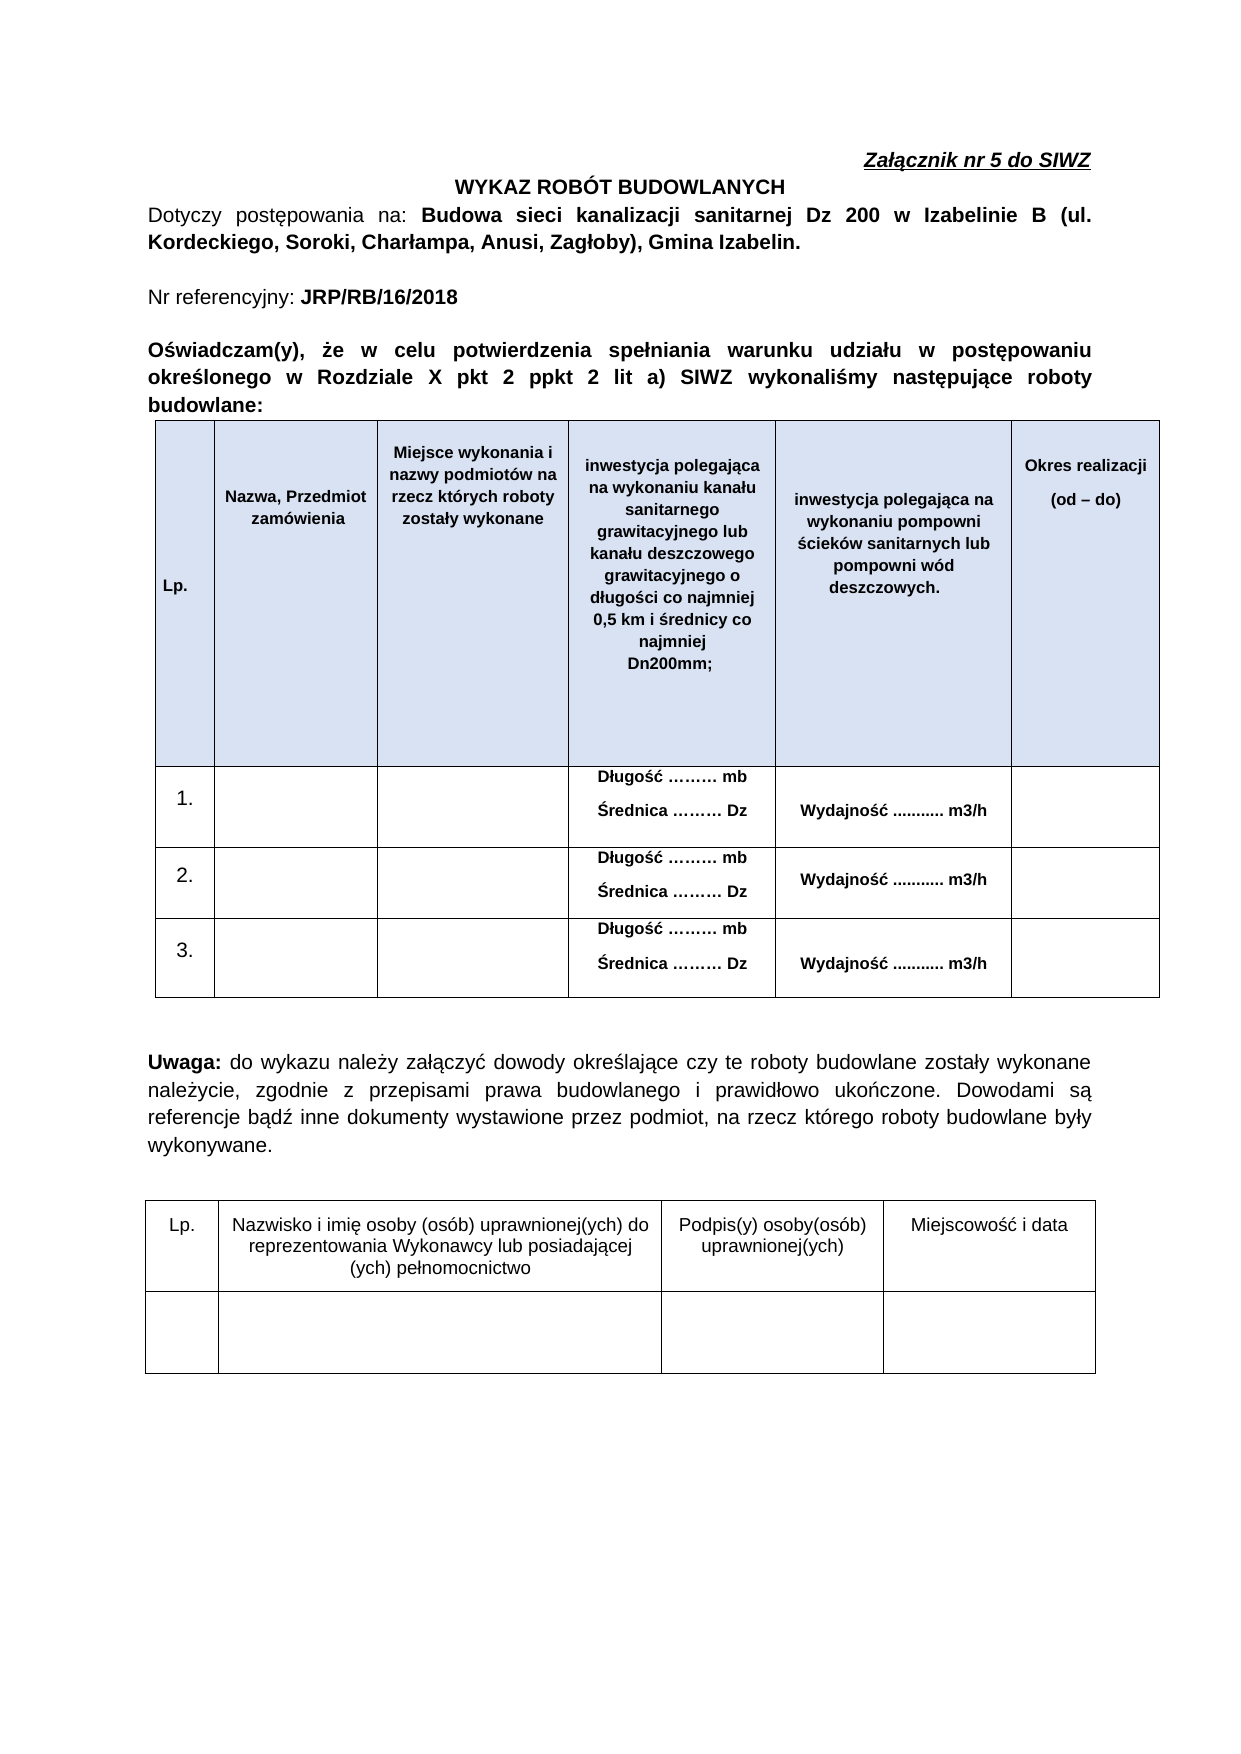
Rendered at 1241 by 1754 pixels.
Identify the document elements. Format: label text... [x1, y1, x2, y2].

table_header Miejscowość i data [884, 1201, 1095, 1291]
list Nr referencyjny: JRP/RB/16/2018 [148, 285, 1093, 309]
table_header Podpis(y) osoby(osób) uprawnionej(ych) [662, 1201, 883, 1291]
table_cell Długość ……… mb Średnica ……… Dz [569, 919, 775, 997]
table_header Nazwisko i imię osoby (osób) uprawnionej(ych) do reprezentowania Wykonawcy lub posiadającej (ych) pełnomocnictwo [219, 1201, 661, 1291]
text Oświadczam(y), że w celu potwierdzenia spełniania warunku udziału w postępowaniu określonego w Rozdziale X pkt 2 ppkt 2 lit a) SIWZ wykonaliśmy następujące roboty budowlane: [148, 338, 1093, 417]
table_cell [215, 848, 377, 918]
table_header Lp. [156, 421, 214, 766]
table_cell Wydajność ........... m3/h [776, 848, 1011, 918]
table_cell 3. [156, 919, 214, 997]
table_header inwestycja polegająca na wykonaniu pompowni ścieków sanitarnych lub pompowni wód deszczowych. [776, 421, 1011, 766]
table_header inwestycja polegająca na wykonaniu kanału sanitarnego grawitacyjnego lub kanału deszczowego grawitacyjnego o długości co najmniej 0,5 km i średnicy co najmniej Dn200mm; [569, 421, 775, 766]
table_cell Wydajność ........... m3/h [776, 767, 1011, 847]
table_cell [215, 767, 377, 847]
table_cell [215, 919, 377, 997]
table_header Miejsce wykonania i nazwy podmiotów na rzecz których roboty zostały wykonane [378, 421, 568, 766]
text Załącznik nr 5 do SIWZ [148, 148, 1093, 172]
table_cell [378, 848, 568, 918]
text Dotyczy postępowania na: Budowa sieci kanalizacji sanitarnej Dz 200 w Izabelinie B (ul. Kordeckiego, Soroki, Charłampa, Anusi, Zagłoby), Gmina Izabelin. [148, 203, 1093, 254]
table_cell [215, 543, 377, 766]
table_cell [146, 1292, 218, 1372]
table_cell [662, 1292, 883, 1372]
table_cell [378, 919, 568, 997]
table_header Lp. [146, 1201, 218, 1291]
table_header Okres realizacji (od – do) [1012, 421, 1159, 766]
table_cell Długość ……… mb Średnica ……… Dz [569, 848, 775, 918]
table_cell 2. [156, 848, 214, 918]
table_cell [1012, 767, 1159, 847]
table_cell [219, 1292, 661, 1372]
text WYKAZ ROBÓT BUDOWLANYCH [148, 175, 1093, 199]
table_cell [884, 1292, 1095, 1372]
table_cell Wydajność ........... m3/h [776, 919, 1011, 997]
table_cell [1012, 919, 1159, 997]
table_cell [378, 767, 568, 847]
table_cell Długość ……… mb Średnica ……… Dz [569, 767, 775, 847]
text Uwaga: do wykazu należy załączyć dowody określające czy te roboty budowlane zostały wykonane należycie, zgodnie z przepisami prawa budowlanego i prawidłowo ukończone. Dowodami są referencje bądź inne dokumenty wystawione przez podmiot, na rzecz którego roboty budowlane były wykonywane. [148, 1050, 1093, 1157]
table_cell 1. [156, 767, 214, 847]
table_cell [1012, 848, 1159, 918]
table_header Nazwa, Przedmiot zamówienia [215, 421, 377, 543]
